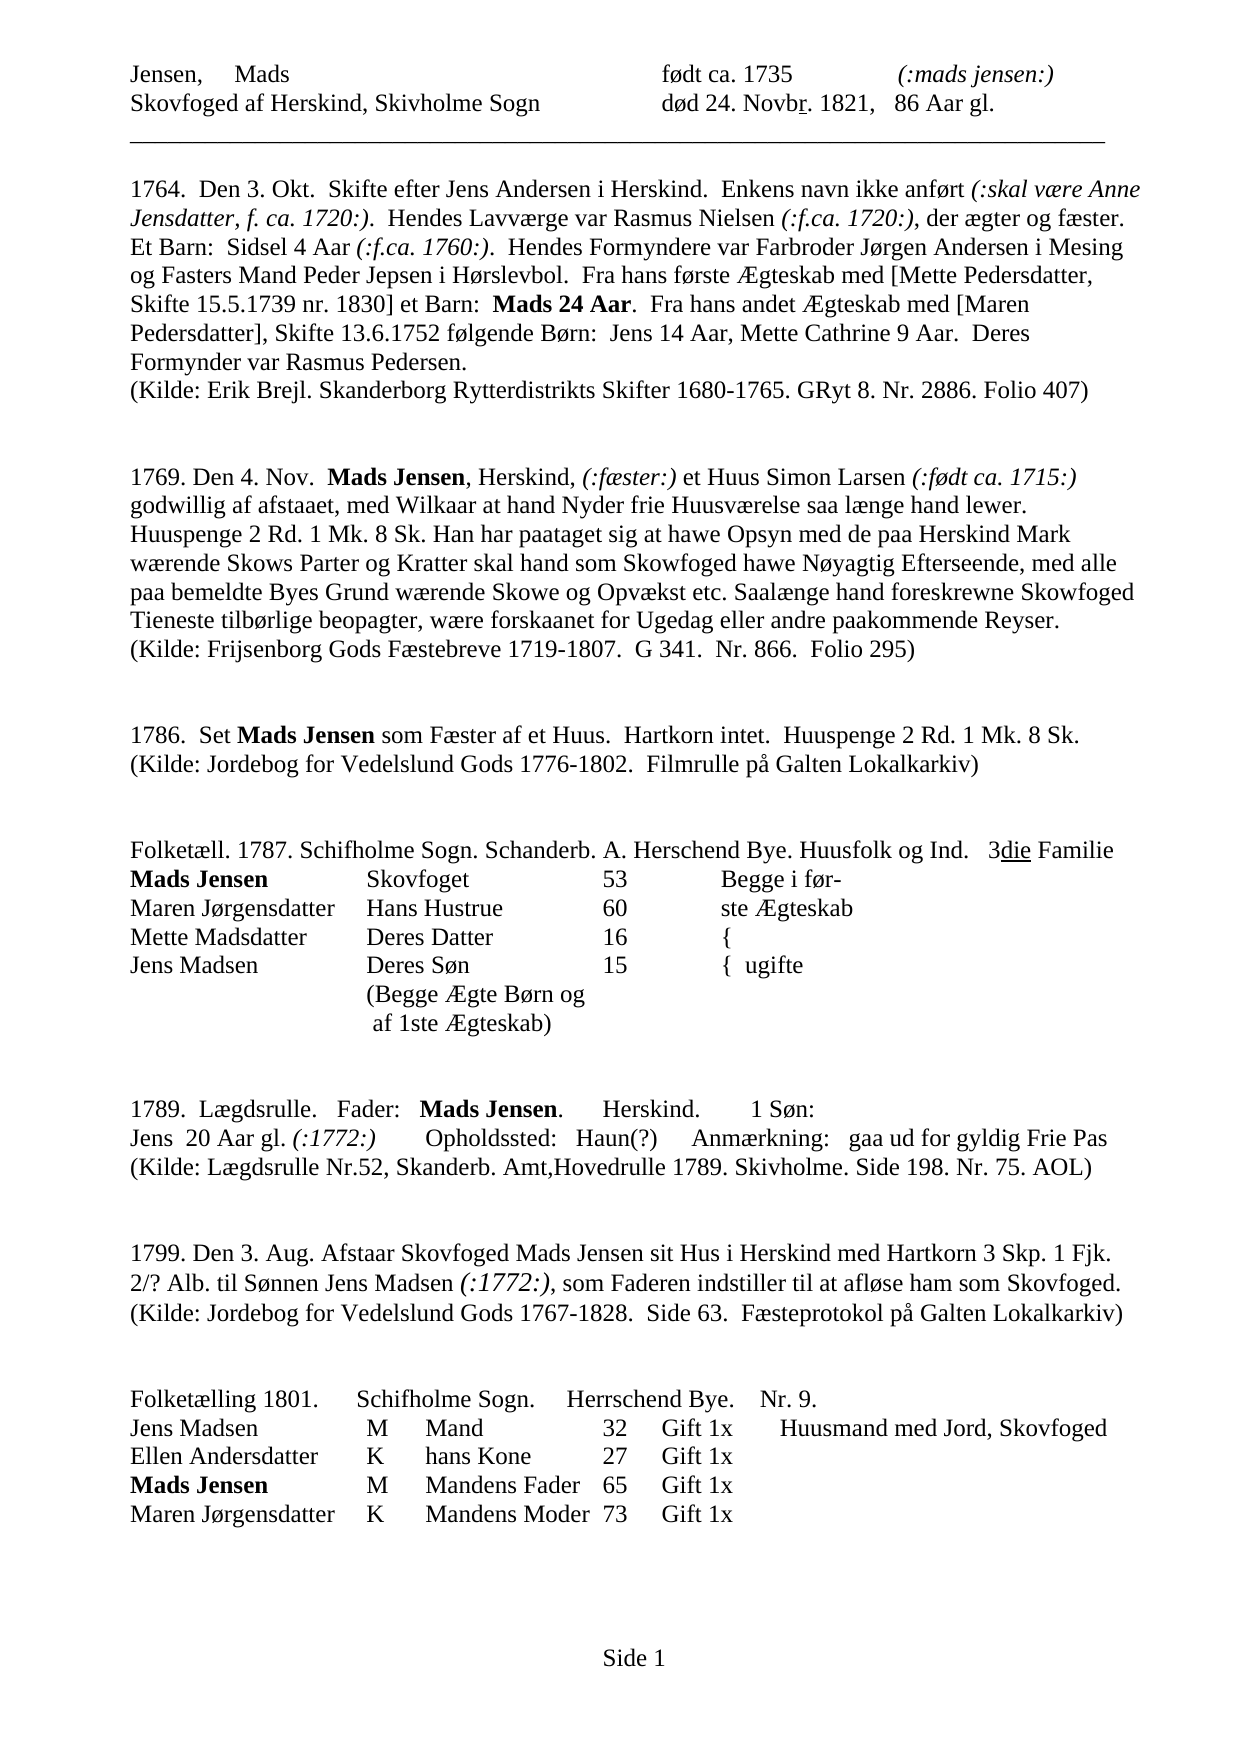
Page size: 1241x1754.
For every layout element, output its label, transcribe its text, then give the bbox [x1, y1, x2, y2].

text Folketælling 1801. Schifholme Sogn. Herrschend Bye. Nr. 9. [130, 1384, 1146, 1413]
text Jens 20 Aar gl. (:1772:) Opholdssted: Haun(?) Anmærkning: gaa ud for gyldig Frie Pas [130, 1123, 1240, 1152]
text (Kilde: Jordebog for Vedelslund Gods 1767-1828. Side 63. Fæsteprotokol på Galten Lokalkarkiv) [130, 1298, 1146, 1326]
text ______________________________________________________________________________ [130, 117, 1146, 145]
text Jens Madsen Deres Søn 15 { ugifte [130, 950, 1146, 979]
text Jens Madsen M Mand 32 Gift 1x Huusmand med Jord, Skovfoged [130, 1413, 1146, 1441]
text (Kilde: Jordebog for Vedelslund Gods 1776-1802. Filmrulle på Galten Lokalkarkiv) [130, 749, 1146, 778]
text (Begge Ægte Børn og [130, 979, 1146, 1008]
text 1769. Den 4. Nov. Mads Jensen, Herskind, (:fæster:) et Huus Simon Larsen (:født ca. 1715:) godwillig af afstaaet, med Wilkaar at hand Nyder frie Huusværelse saa længe hand lewer. Huuspenge 2 Rd. 1 Mk. 8 Sk. Han har paataget sig at hawe Opsyn med de paa Herskind Mark wærende Skows Parter og Kratter skal hand som Skowfoged hawe Nøyagtig Efterseende, med alle paa bemeldte Byes Grund wærende Skowe og Opvækst etc. Saalænge hand foreskrewne Skowfoged Tieneste tilbørlige beopagter, wære forskaanet for Ugedag eller andre paakommende Reyser. [130, 462, 1146, 634]
text Jensen, Mads født ca. 1735 (:mads jensen:) [130, 59, 1146, 88]
text Mette Madsdatter Deres Datter 16 { [130, 922, 1146, 950]
text 1789. Lægdsrulle. Fader: Mads Jensen. Herskind. 1 Søn: [130, 1094, 1240, 1123]
text Mads Jensen M Mandens Fader 65 Gift 1x [130, 1470, 1146, 1499]
text 1799. Den 3. Aug. Afstaar Skovfoged Mads Jensen sit Hus i Herskind med Hartkorn 3 Skp. 1 Fjk. 2/? Alb. til Sønnen Jens Madsen (:1772:), som Faderen indstiller til at afløse ham som Skovfoged. [130, 1238, 1146, 1298]
text af 1ste Ægteskab) [130, 1008, 1146, 1037]
text Side 1 [130, 1643, 1146, 1671]
text Folketæll. 1787. Schifholme Sogn. Schanderb. A. Herschend Bye. Huusfolk og Ind. 3die Familie [130, 835, 1146, 864]
text (Kilde: Erik Brejl. Skanderborg Rytterdistrikts Skifter 1680-1765. GRyt 8. Nr. 2886. Folio 407) [130, 375, 1146, 404]
text 1786. Set Mads Jensen som Fæster af et Huus. Hartkorn intet. Huuspenge 2 Rd. 1 Mk. 8 Sk. [130, 720, 1146, 749]
text Skovfoged af Herskind, Skivholme Sogn død 24. Novbr. 1821, 86 Aar gl. [130, 88, 1146, 117]
text Mads Jensen Skovfoget 53 Begge i før- [130, 864, 1146, 893]
text (Kilde: Lægdsrulle Nr.52, Skanderb. Amt,Hovedrulle 1789. Skivholme. Side 198. Nr. 75. AOL) [130, 1152, 1146, 1180]
text Ellen Andersdatter K hans Kone 27 Gift 1x [130, 1441, 1146, 1470]
text Maren Jørgensdatter K Mandens Moder 73 Gift 1x [130, 1499, 1146, 1528]
text (Kilde: Frijsenborg Gods Fæstebreve 1719-1807. G 341. Nr. 866. Folio 295) [130, 634, 1146, 663]
text 1764. Den 3. Okt. Skifte efter Jens Andersen i Herskind. Enkens navn ikke anført (:skal være Anne Jensdatter, f. ca. 1720:). Hendes Lavværge var Rasmus Nielsen (:f.ca. 1720:), der ægter og fæster. Et Barn: Sidsel 4 Aar (:f.ca. 1760:). Hendes Formyndere var Farbroder Jørgen Andersen i Mesing og Fasters Mand Peder Jepsen i Hørslevbol. Fra hans første Ægteskab med [Mette Pedersdatter, Skifte 15.5.1739 nr. 1830] et Barn: Mads 24 Aar. Fra hans andet Ægteskab med [Maren Pedersdatter], Skifte 13.6.1752 følgende Børn: Jens 14 Aar, Mette Cathrine 9 Aar. Deres Formynder var Rasmus Pedersen. [130, 174, 1146, 375]
text Maren Jørgensdatter Hans Hustrue 60 ste Ægteskab [130, 893, 1146, 922]
